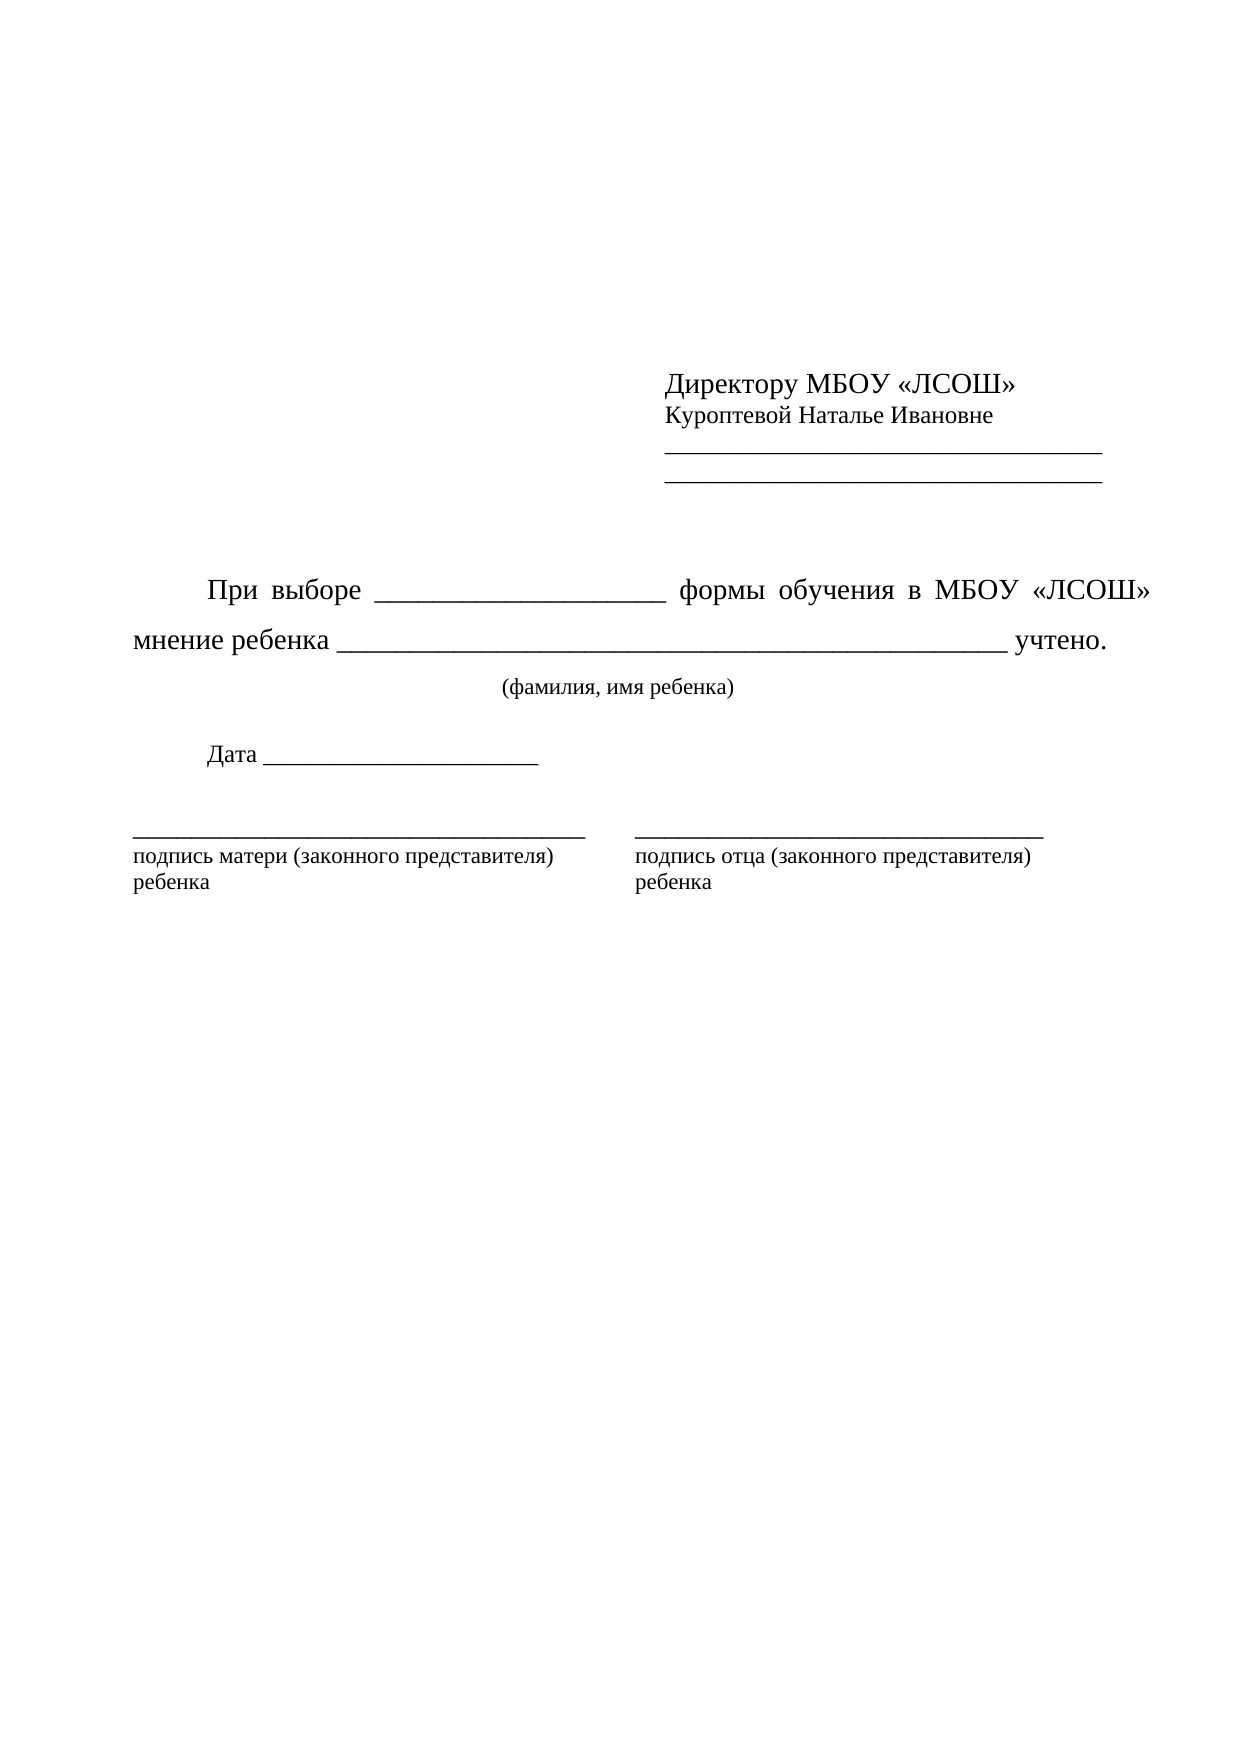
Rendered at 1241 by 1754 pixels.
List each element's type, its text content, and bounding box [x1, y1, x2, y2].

table_header _______________________________ подпись матери (законного представителя) ребенка [122, 808, 624, 894]
text Дата ______________________ [133, 739, 1152, 767]
text Куроптевой Наталье Ивановне [664, 400, 1152, 428]
text Директору МБОУ «ЛСОШ» [664, 366, 1152, 400]
text ___________________________________ [664, 457, 1152, 486]
table_header ____________________________ подпись отца (законного представителя) ребенка [624, 808, 1083, 894]
text При выборе ____________________ формы обучения в МБОУ «ЛСОШ» мнение ребенка ______________________________________________ учтено. [133, 572, 1152, 656]
text ___________________________________ [664, 428, 1152, 457]
text (фамилия, имя ребенка) [428, 673, 1152, 699]
